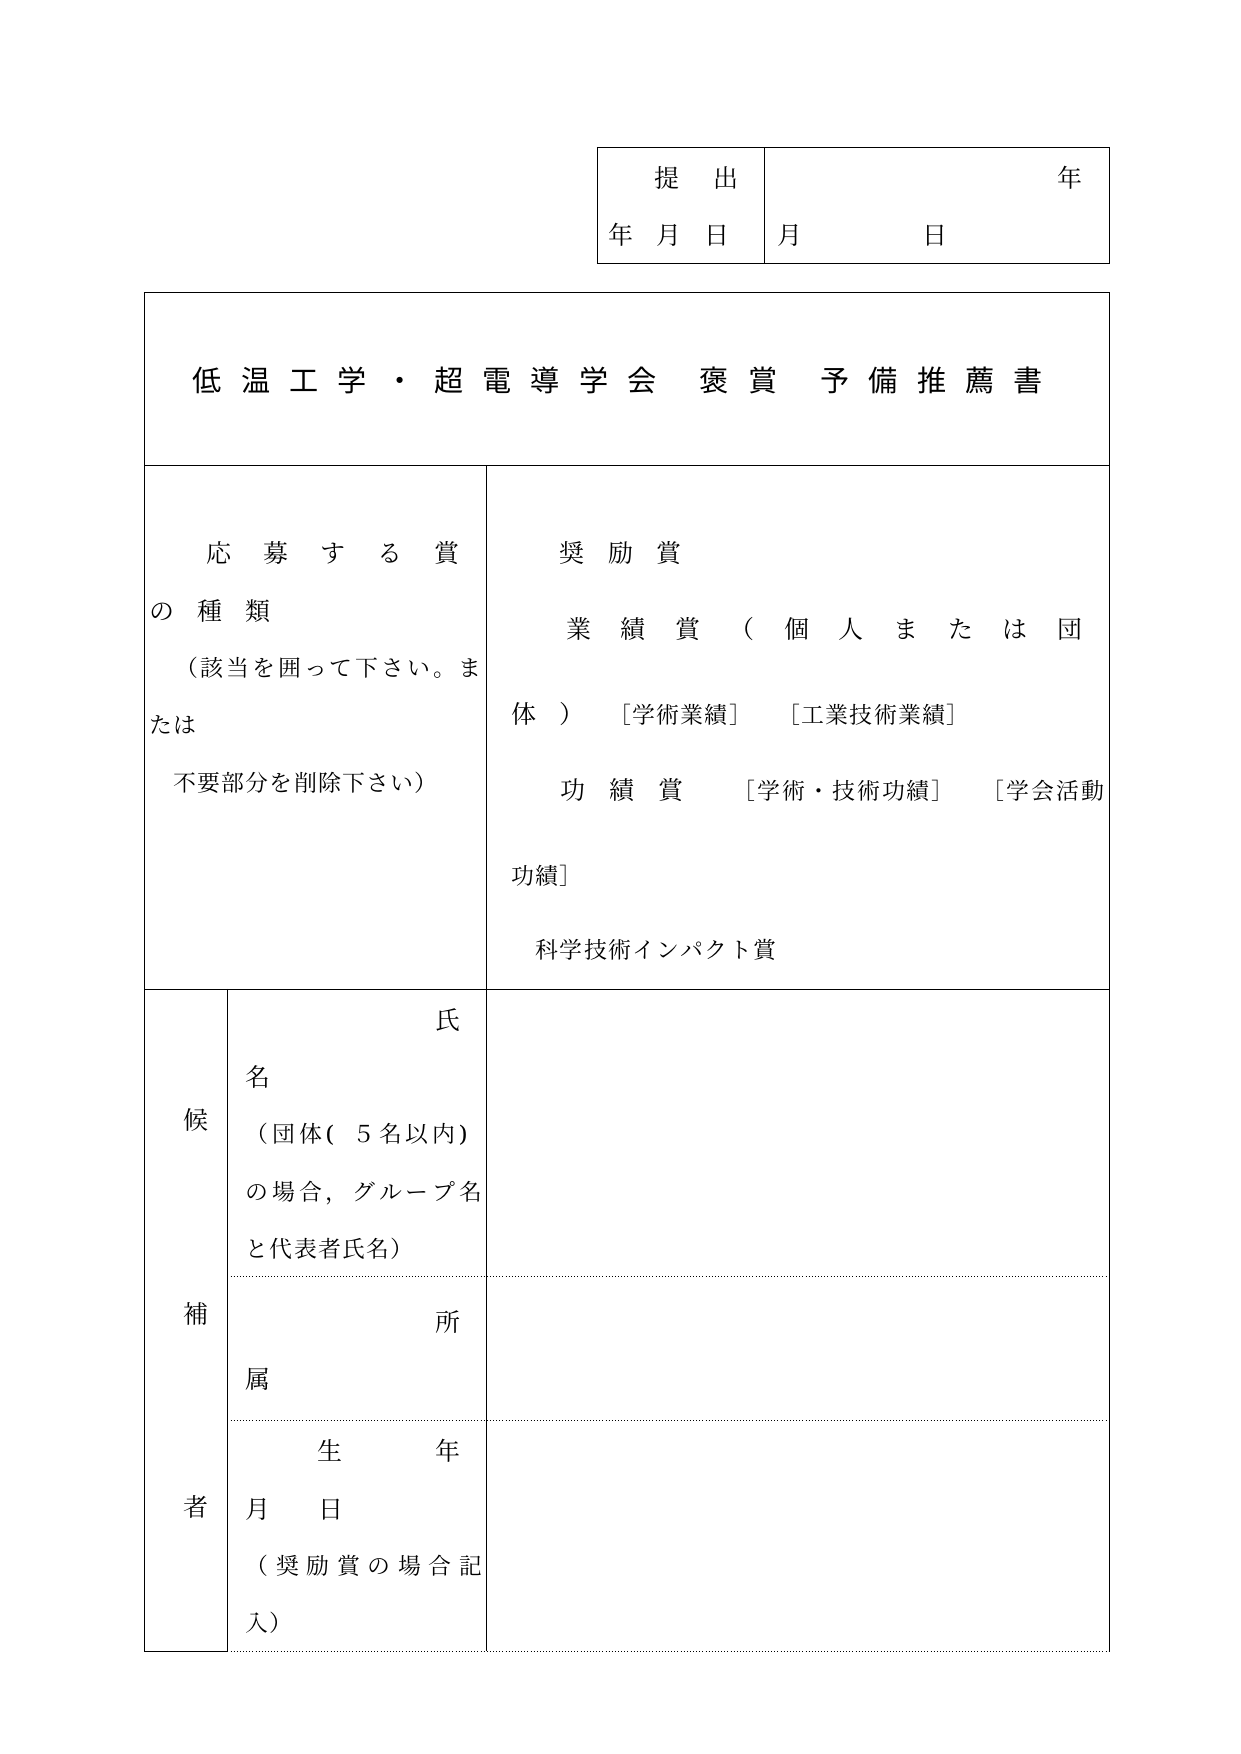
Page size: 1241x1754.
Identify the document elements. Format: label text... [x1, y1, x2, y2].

table_cell [487, 1276, 1109, 1420]
table_cell 氏 名 （団体(５名以内)の場合，グループ名と代表者氏名） [228, 990, 486, 1276]
table_cell 応募する賞の種類 （該当を囲って下さい。または 不要部分を削除下さい） [145, 466, 486, 989]
table_cell 生 年 月 日 （奨励賞の場合記入） [228, 1420, 486, 1651]
table_cell 候 補 者 [145, 990, 227, 1651]
table_header 年 月 日 [765, 148, 1109, 262]
table_cell 所 属 [228, 1276, 486, 1420]
table_cell [487, 1420, 1109, 1651]
table_header 低温工学・超電導学会 褒賞 予備推薦書 [145, 293, 1109, 465]
table_header 提出年月日 [598, 148, 764, 262]
table_cell [487, 990, 1109, 1276]
table_cell 奨励賞 業績賞（個人または団体）［学術業績］ ［工業技術業績］ 功績賞 ［学術・技術功績］ ［学会活動功績］ 科学技術インパクト賞 [487, 466, 1109, 989]
